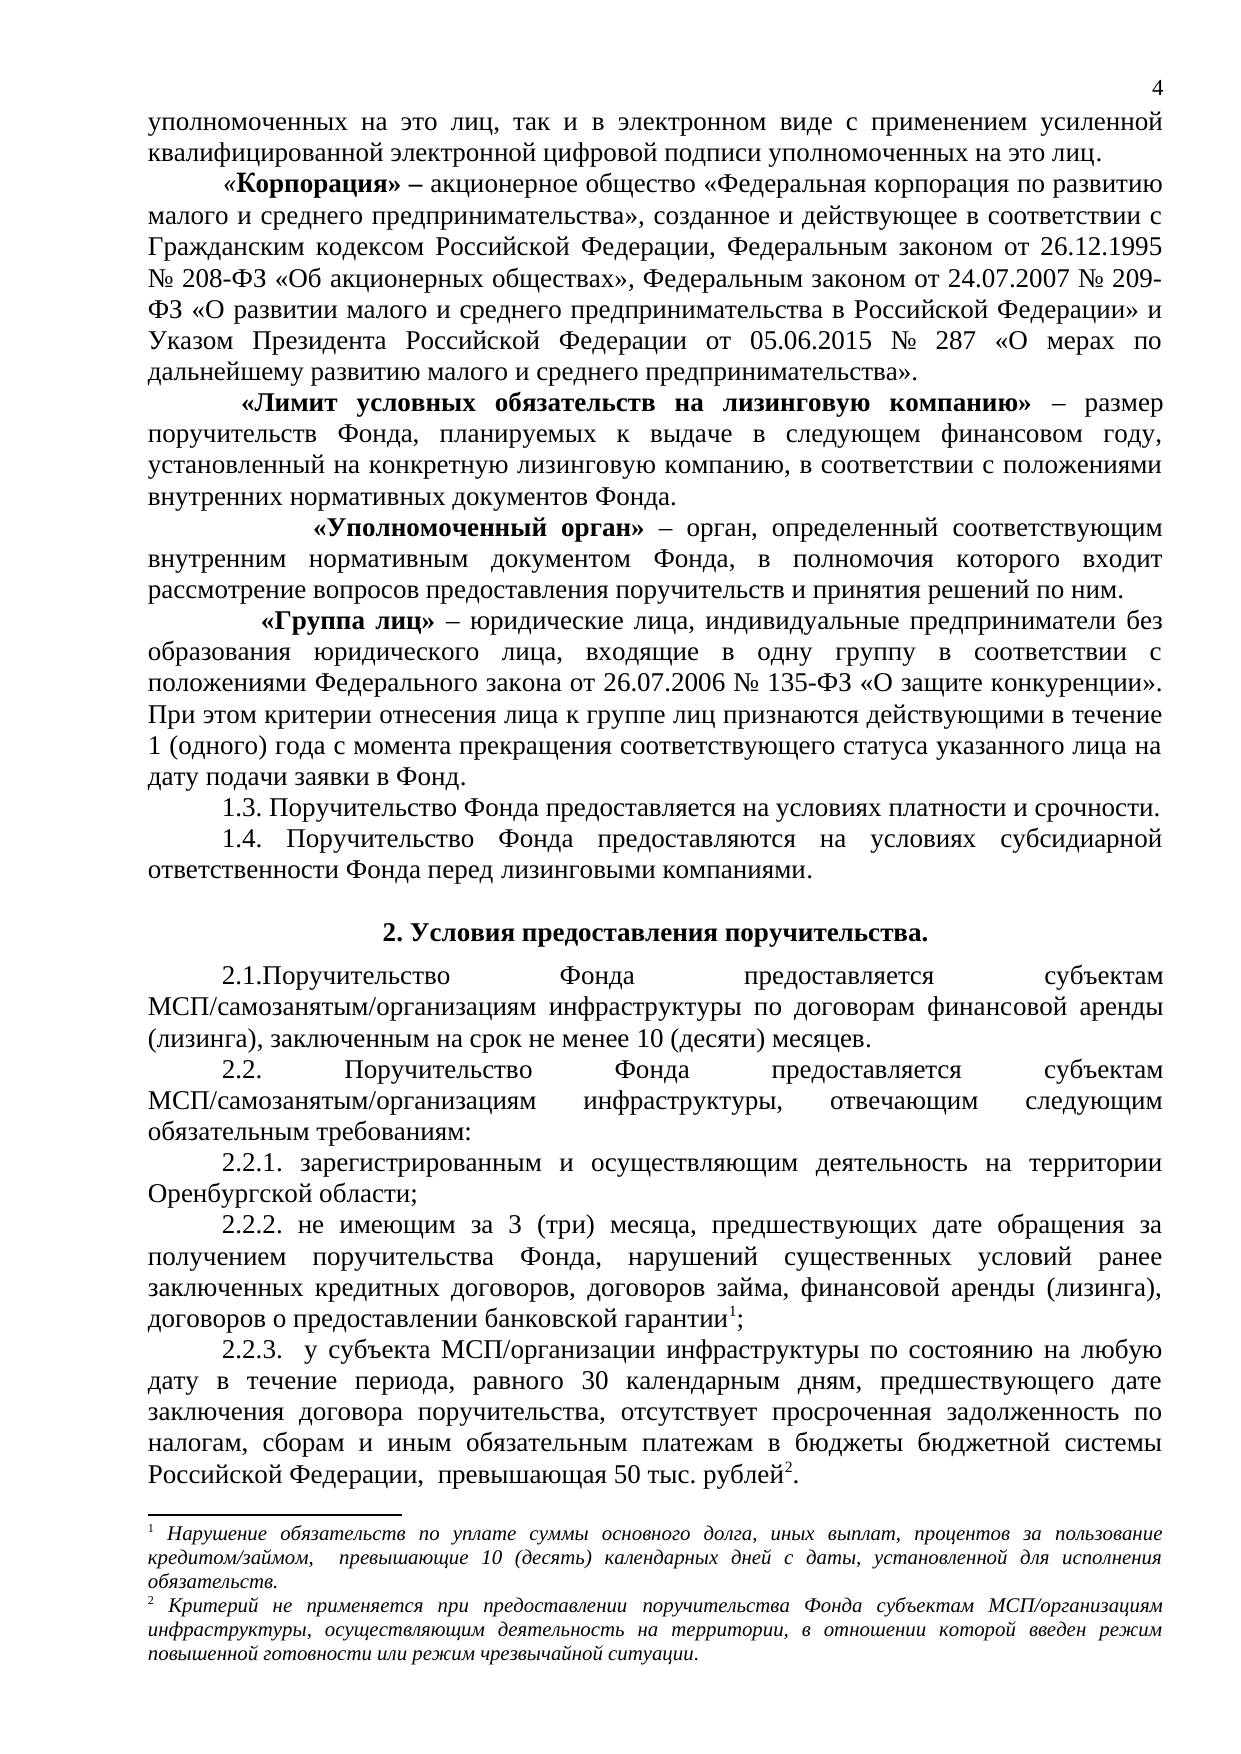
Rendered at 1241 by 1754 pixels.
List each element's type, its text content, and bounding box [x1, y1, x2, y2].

text 2.2.1. зарегистрированным и осуществляющим деятельность на территории Оренбургской области; [148, 1146, 1163, 1208]
text 2.2.2. не имеющим за 3 (три) месяца, предшествующих дате обращения за получением поручительства Фонда, нарушений существенных условий ранее заключенных кредитных договоров, договоров займа, финансовой аренды (лизинга), договоров о предоставлении банковской гарантии; [148, 1208, 1163, 1333]
list «Уполномоченный орган» – орган, определенный соответствующим внутренним нормативным документом Фонда, в полномочия которого входит рассмотрение вопросов предоставления поручительств и принятия решений по ним. [148, 511, 1163, 604]
text 2. Условия предоставления поручительства. [148, 916, 1163, 947]
text 2.2.3. у субъекта МСП/организации инфраструктуры по состоянию на любую дату в течение периода, равного 30 календарным дням, предшествующего дате заключения договора поручительства, отсутствует просроченная задолженность по налогам, сборам и иным обязательным платежам в бюджеты бюджетной системы Российской Федерации, превышающая 50 тыс. рублей. [148, 1333, 1163, 1489]
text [148, 105, 1163, 167]
list «Группа лиц» – юридические лица, индивидуальные предприниматели без образования юридического лица, входящие в одну группу в соответствии с положениями Федерального закона от 26.07.2006 № 135-ФЗ «О защите конкуренции». При этом критерии отнесения лица к группе лиц признаются действующими в течение 1 (одного) года с момента прекращения соответствующего статуса указанного лица на дату подачи заявки в Фонд. [148, 604, 1163, 791]
text «Лимит условных обязательств на лизинговую компанию» – размер поручительств Фонда, планируемых к выдаче в следующем финансовом году, установленный на конкретную лизинговую компанию, в соответствии с положениями внутренних нормативных документов Фонда. [148, 386, 1163, 511]
text 2.2. Поручительство Фонда предоставляется субъектам МСП/самозанятым/организациям инфраструктуры, отвечающим следующим обязательным требованиям: [148, 1053, 1163, 1146]
list «Корпорация» – акционерное общество «Федеральная корпорация по развитию малого и среднего предпринимательства», созданное и действующее в соответствии с Гражданским кодексом Российской Федерации, Федеральным законом от 26.12.1995 № 208-ФЗ «Об акционерных обществах», Федеральным законом от 24.07.2007 № 209-ФЗ «О развитии малого и среднего предпринимательства в Российской Федерации» и Указом Президента Российской Федерации от 05.06.2015 № 287 «О мерах по дальнейшему развитию малого и среднего предпринимательства». [148, 167, 1163, 386]
text 2.1.Поручительство Фонда предоставляется субъектам МСП/самозанятым/организациям инфраструктуры по договорам финансовой аренды (лизинга), заключенным на срок не менее 10 (десяти) месяцев. [148, 959, 1163, 1053]
text 1.3. Поручительство Фонда предоставляется на условиях платности и срочности. [148, 791, 1163, 822]
text 1.4. Поручительство Фонда предоставляются на условиях субсидиарной ответственности Фонда перед лизинговыми компаниями. [148, 822, 1163, 884]
